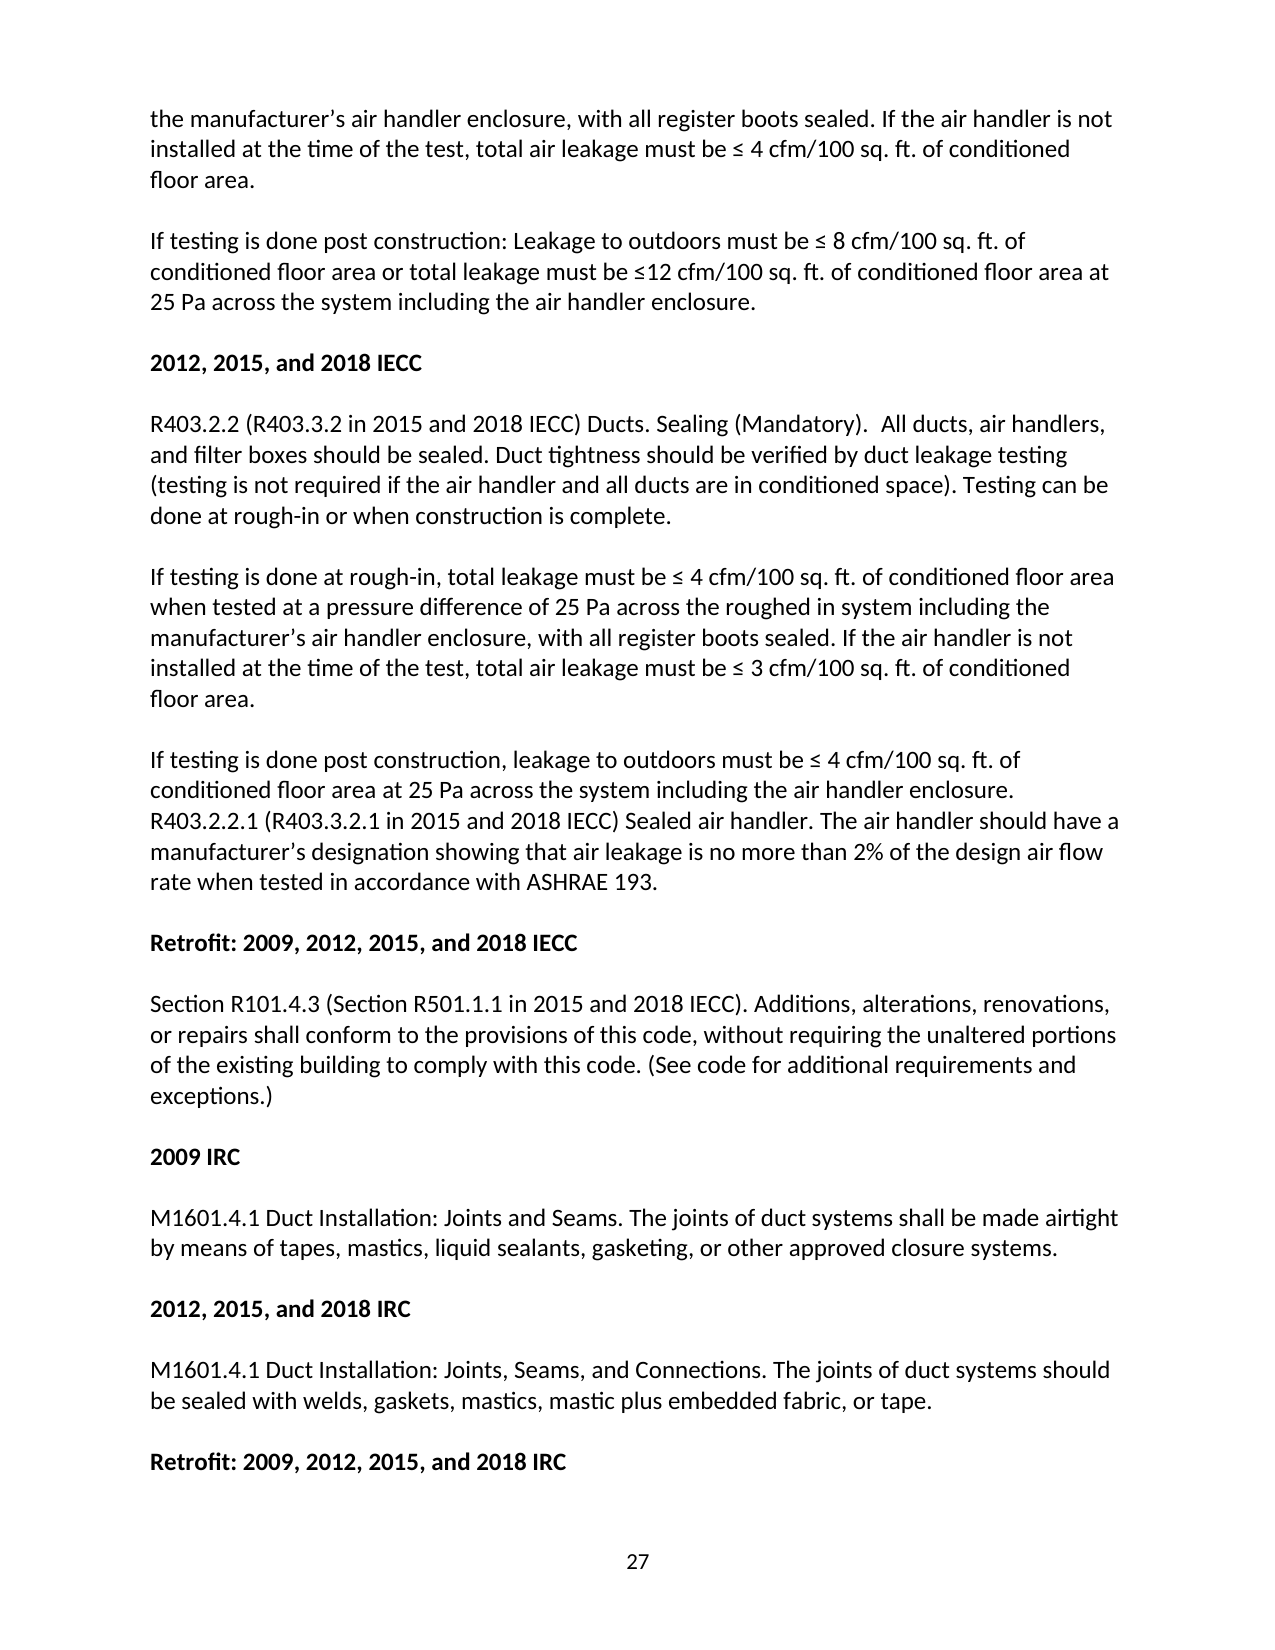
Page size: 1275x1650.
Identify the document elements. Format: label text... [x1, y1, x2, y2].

text Retrofit: 2009, 2012, 2015, and 2018 IECC [150, 927, 1125, 958]
text M1601.4.1 Duct Installation: Joints, Seams, and Connections. The joints of duct systems should be sealed with welds, gaskets, mastics, mastic plus embedded fabric, or tape. [150, 1354, 1125, 1416]
text If testing is done post construction, leakage to outdoors must be ≤ 4 cfm/100 sq. ft. of conditioned floor area at 25 Pa across the system including the air handler enclosure. [150, 744, 1125, 805]
text Section R101.4.3 (Section R501.1.1 in 2015 and 2018 IECC). Additions, alterations, renovations, or repairs shall conform to the provisions of this code, without requiring the unaltered portions of the existing building to comply with this code. (See code for additional requirements and exceptions.) [150, 988, 1125, 1110]
text If testing is done post construction: Leakage to outdoors must be ≤ 8 cfm/100 sq. ft. of conditioned floor area or total leakage must be ≤12 cfm/100 sq. ft. of conditioned floor area at 25 Pa across the system including the air handler enclosure. [150, 225, 1125, 317]
text 2009 IRC [150, 1141, 1125, 1171]
text R403.2.2 (R403.3.2 in 2015 and 2018 IECC) Ducts. Sealing (Mandatory). All ducts, air handlers, and filter boxes should be sealed. Duct tightness should be verified by duct leakage testing (testing is not required if the air handler and all ducts are in conditioned space). Testing can be done at rough-in or when construction is complete. [150, 408, 1125, 530]
text R403.2.2.1 (R403.3.2.1 in 2015 and 2018 IECC) Sealed air handler. The air handler should have a manufacturer’s designation showing that air leakage is no more than 2% of the design air flow rate when tested in accordance with ASHRAE 193. [150, 805, 1125, 897]
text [150, 103, 1125, 195]
text 2012, 2015, and 2018 IRC [150, 1293, 1125, 1324]
text 2012, 2015, and 2018 IECC [150, 347, 1125, 378]
text M1601.4.1 Duct Installation: Joints and Seams. The joints of duct systems shall be made airtight by means of tapes, mastics, liquid sealants, gasketing, or other approved closure systems. [150, 1202, 1125, 1263]
text If testing is done at rough-in, total leakage must be ≤ 4 cfm/100 sq. ft. of conditioned floor area when tested at a pressure difference of 25 Pa across the roughed in system including the manufacturer’s air handler enclosure, with all register boots sealed. If the air handler is not installed at the time of the test, total air leakage must be ≤ 3 cfm/100 sq. ft. of conditioned floor area. [150, 561, 1125, 713]
text Retrofit: 2009, 2012, 2015, and 2018 IRC [150, 1446, 1125, 1477]
